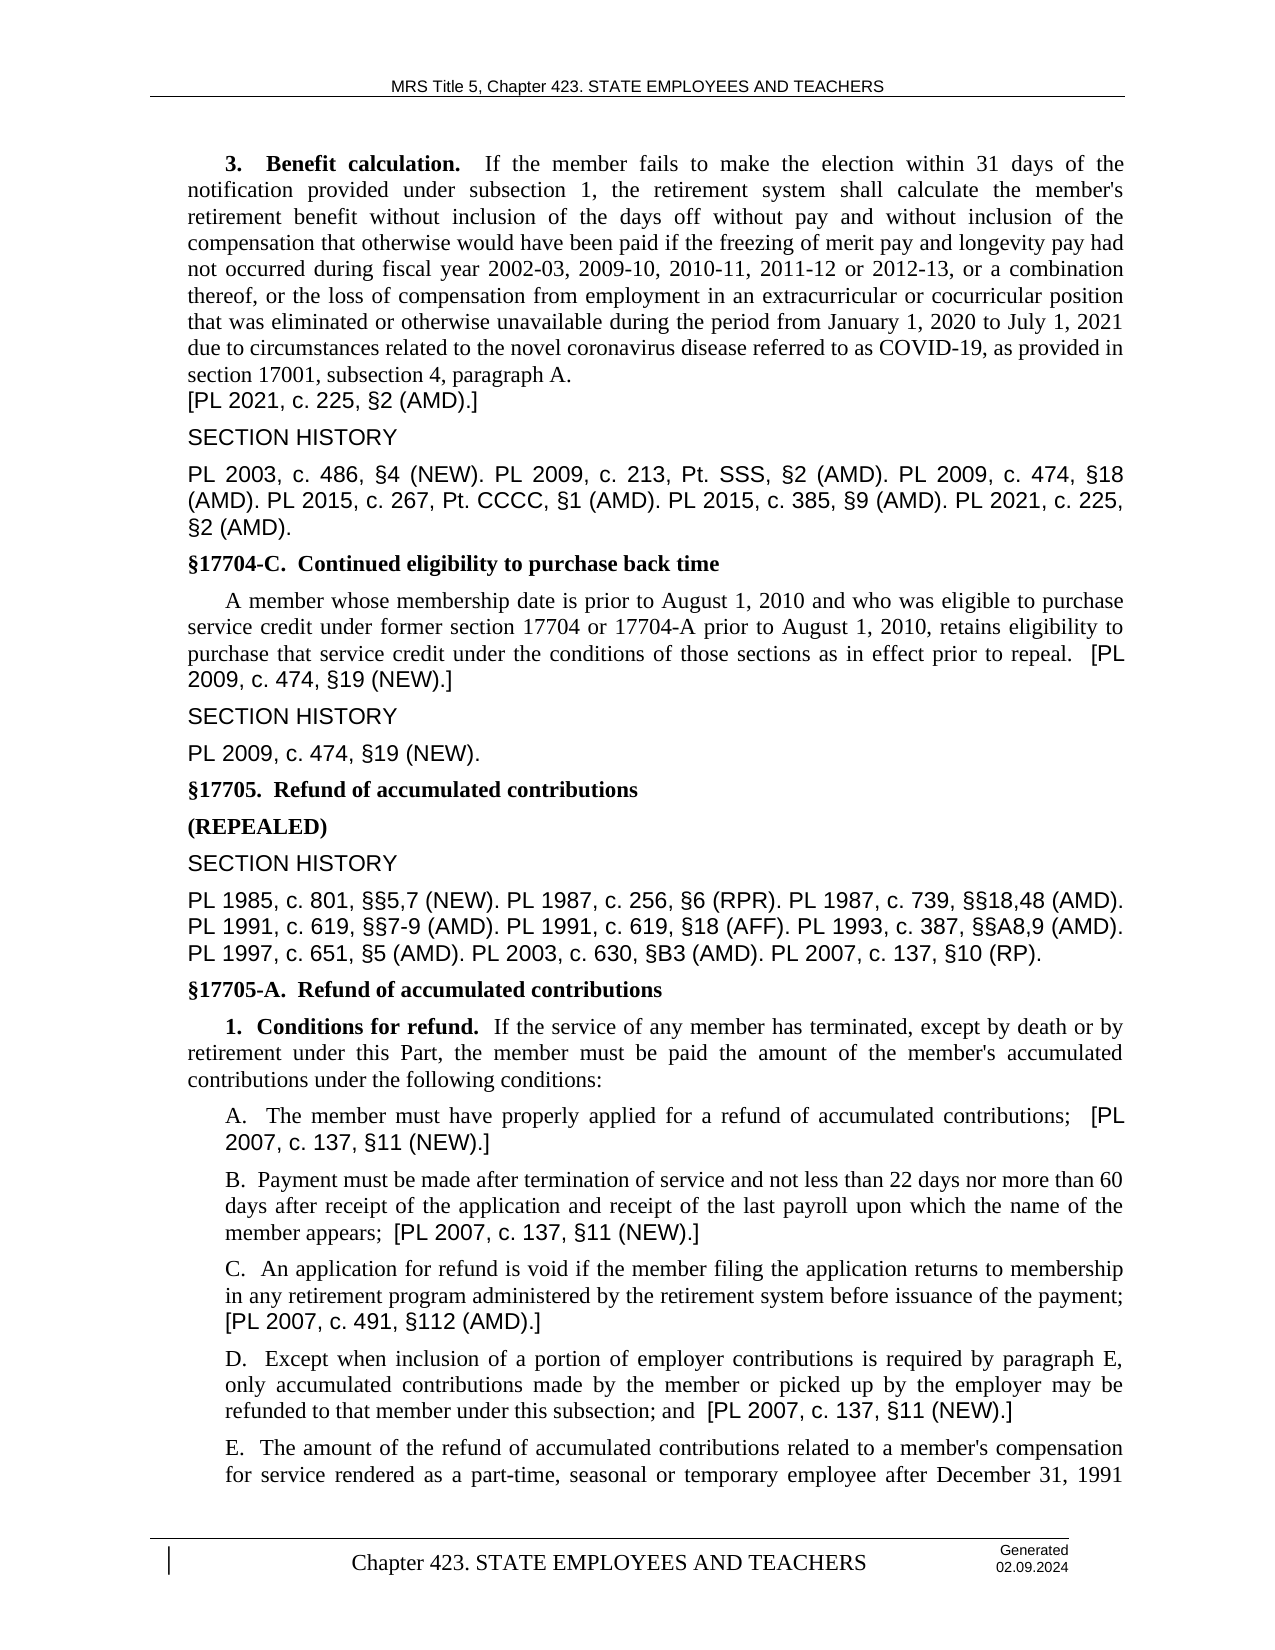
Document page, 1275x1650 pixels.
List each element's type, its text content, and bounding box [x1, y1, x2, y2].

text PL 2003, c. 486, §4 (NEW). PL 2009, c. 213, Pt. SSS, §2 (AMD). PL 2009, c. 474, §18 (AMD). PL 2015, c. 267, Pt. CCCC, §1 (AMD). PL 2015, c. 385, §9 (AMD). PL 2021, c. 225, §2 (AMD). [187, 461, 1125, 540]
text SECTION HISTORY [187, 424, 1125, 450]
text B. Payment must be made after termination of service and not less than 22 days nor more than 60 days after receipt of the application and receipt of the last payroll upon which the name of the member appears; [PL 2007, c. 137, §11 (NEW).] [225, 1166, 1125, 1245]
text A. The member must have properly applied for a refund of accumulated contributions; [PL 2007, c. 137, §11 (NEW).] [225, 1102, 1125, 1155]
text PL 1985, c. 801, §§5,7 (NEW). PL 1987, c. 256, §6 (RPR). PL 1987, c. 739, §§18,48 (AMD). PL 1991, c. 619, §§7-9 (AMD). PL 1991, c. 619, §18 (AFF). PL 1993, c. 387, §§A8,9 (AMD). PL 1997, c. 651, §5 (AMD). PL 2003, c. 630, §B3 (AMD). PL 2007, c. 137, §10 (RP). [187, 887, 1125, 966]
text A member whose membership date is prior to August 1, 2010 and who was eligible to purchase service credit under former section 17704 or 17704-A prior to August 1, 2010, retains eligibility to purchase that service credit under the conditions of those sections as in effect prior to repeal. [PL 2009, c. 474, §19 (NEW).] [187, 587, 1125, 692]
text [PL 2021, c. 225, §2 (AMD).] [187, 387, 1125, 413]
text C. An application for refund is void if the member filing the application returns to membership in any retirement program administered by the retirement system before issuance of the payment; [PL 2007, c. 491, §112 (AMD).] [225, 1255, 1125, 1334]
text 1. Conditions for refund. If the service of any member has terminated, except by death or by retirement under this Part, the member must be paid the amount of the member's accumulated contributions under the following conditions: [187, 1013, 1125, 1092]
text PL 2009, c. 474, §19 (NEW). [187, 740, 1125, 766]
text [225, 1434, 1125, 1487]
text §17705-A. Refund of accumulated contributions [187, 976, 1125, 1003]
text SECTION HISTORY [187, 850, 1125, 876]
text D. Except when inclusion of a portion of employer contributions is required by paragraph E, only accumulated contributions made by the member or picked up by the employer may be refunded to that member under this subsection; and [PL 2007, c. 137, §11 (NEW).] [225, 1345, 1125, 1424]
text (REPEALED) [187, 813, 1125, 839]
text §17704-C. Continued eligibility to purchase back time [187, 550, 1125, 577]
text §17705. Refund of accumulated contributions [187, 776, 1125, 803]
text 3. Benefit calculation. If the member fails to make the election within 31 days of the notification provided under subsection 1, the retirement system shall calculate the member's retirement benefit without inclusion of the days off without pay and without inclusion of the compensation that otherwise would have been paid if the freezing of merit pay and longevity pay had not occurred during fiscal year 2002-03, 2009-10, 2010-11, 2011-12 or 2012-13, or a combination thereof, or the loss of compensation from employment in an extracurricular or cocurricular position that was eliminated or otherwise unavailable during the period from January 1, 2020 to July 1, 2021 due to circumstances related to the novel coronavirus disease referred to as COVID-19, as provided in section 17001, subsection 4, paragraph A. [187, 150, 1125, 387]
text SECTION HISTORY [187, 703, 1125, 729]
